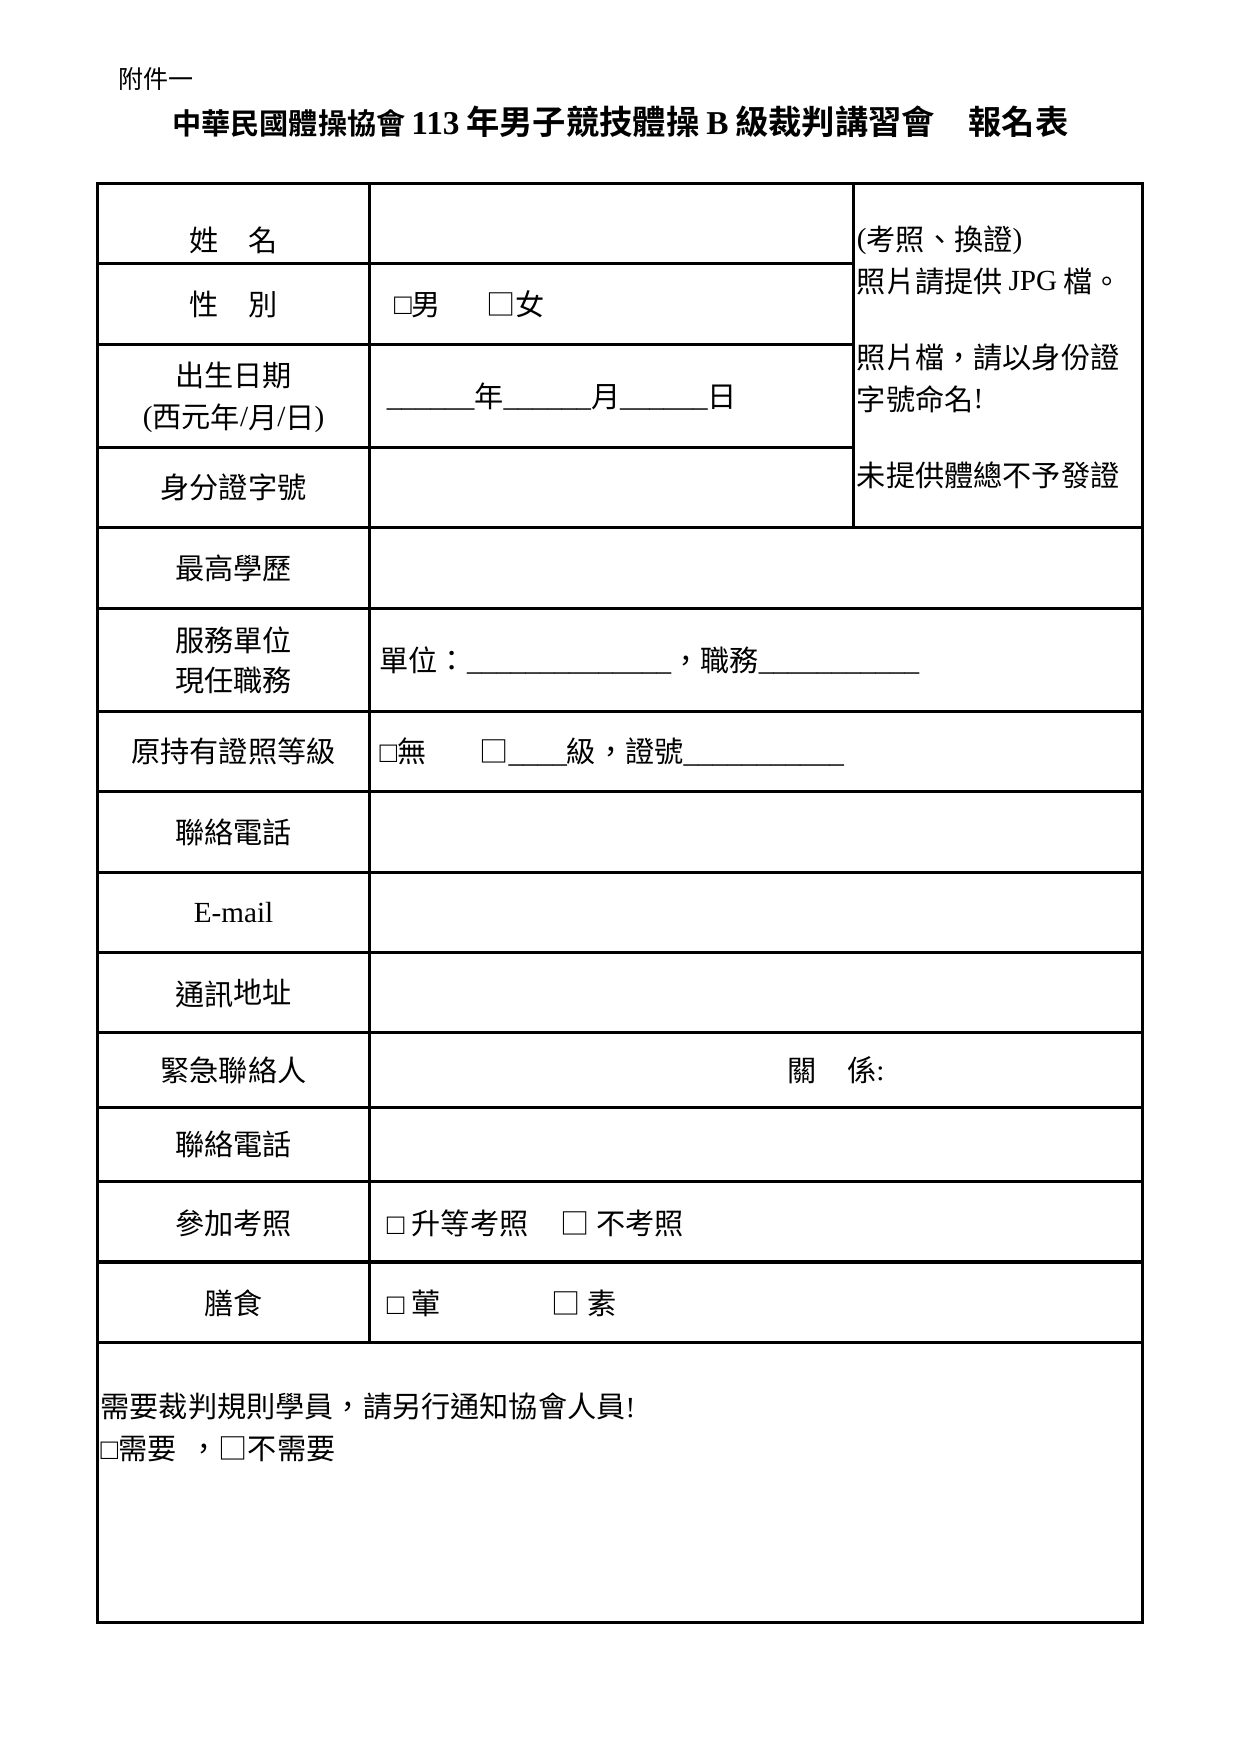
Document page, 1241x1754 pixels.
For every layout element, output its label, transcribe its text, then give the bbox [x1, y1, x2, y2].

table_cell 參加考照 [99, 1183, 368, 1260]
table_cell 最高學歷 [99, 529, 368, 607]
table_cell [371, 1109, 1141, 1180]
table_cell 緊急聯絡人 [99, 1034, 368, 1106]
table_cell 關 係: [371, 1034, 1141, 1106]
table_cell [371, 954, 1141, 1031]
table_cell 膳食 [99, 1264, 368, 1341]
table_cell [371, 793, 1141, 871]
table_cell E-mail [99, 874, 368, 951]
text 附件一 [118, 59, 1122, 95]
table_header 姓 名 [99, 185, 368, 262]
table_cell □ 葷 □ 素 [371, 1264, 1141, 1341]
table_cell 聯絡電話 [99, 793, 368, 871]
table_cell 原持有證照等級 [99, 713, 368, 790]
table_cell [371, 449, 852, 526]
table_cell ______年______月______日 [371, 346, 852, 446]
table_header (考照、換證) 照片請提供JPG檔。 照片檔，請以身份證字號命名! 未提供體總不予發證 [855, 185, 1141, 526]
table_cell □ 升等考照 □ 不考照 [371, 1183, 1141, 1260]
table_cell [371, 529, 1141, 607]
table_cell 身分證字號 [99, 449, 368, 526]
table_cell 單位：______________，職務___________ [371, 610, 1141, 710]
table_cell □男 □女 [371, 265, 852, 343]
table_cell 通訊地址 [99, 954, 368, 1031]
table_cell 性 別 [99, 265, 368, 343]
table_cell 需要裁判規則學員，請另行通知協會人員! □需要 ，□不需要 [99, 1344, 1141, 1621]
table_header [371, 185, 852, 262]
table_cell 出生日期 (西元年/月/日) [99, 346, 368, 446]
text 中華民國體操協會113年男子競技體操B級裁判講習會 報名表 [118, 95, 1122, 144]
table_cell [371, 874, 1141, 951]
table_cell 服務單位 現任職務 [99, 610, 368, 710]
table_cell 聯絡電話 [99, 1109, 368, 1180]
table_cell □無 □____級，證號___________ [371, 713, 1141, 790]
